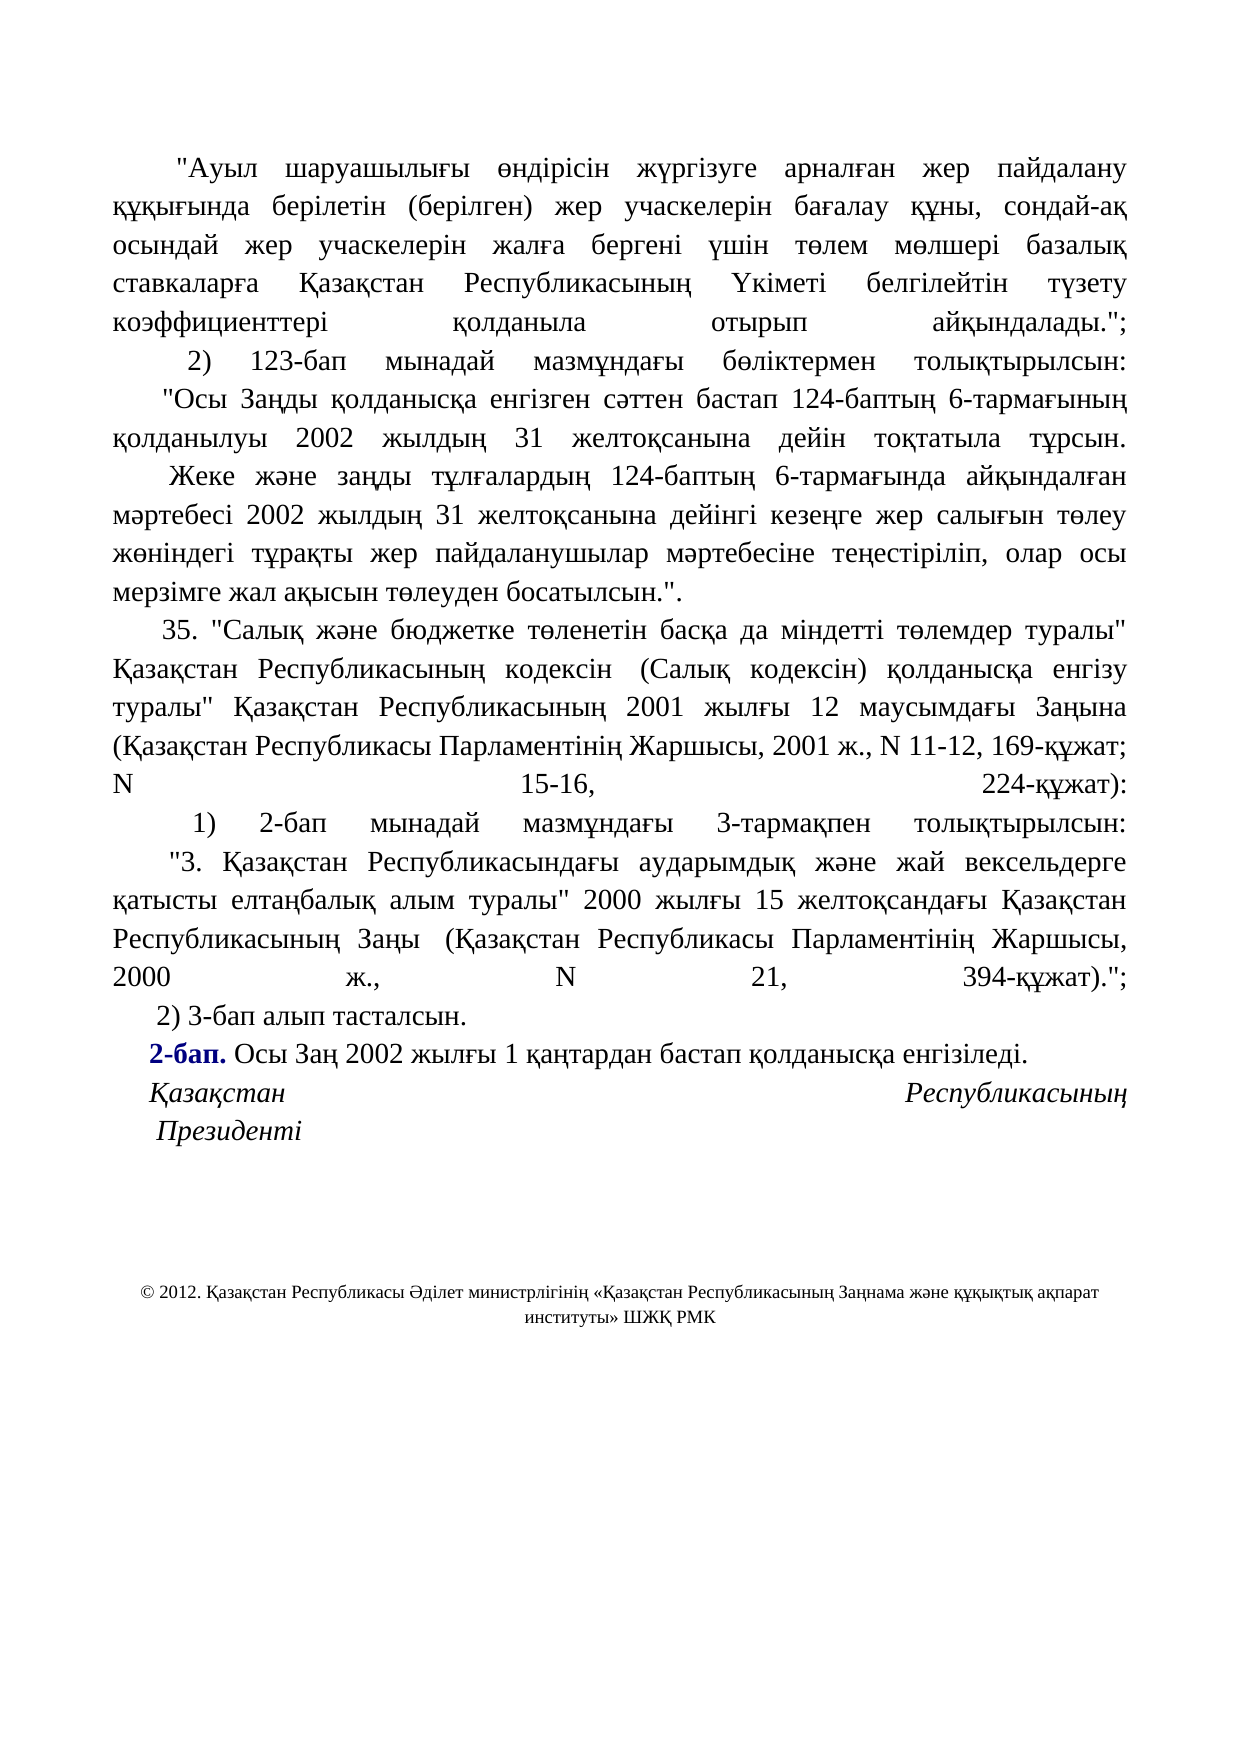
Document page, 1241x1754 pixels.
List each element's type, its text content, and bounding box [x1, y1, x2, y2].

text 35. "Салық және бюджетке төленетiн басқа да мiндеттi төлемдер туралы" Қазақстан Республикасының кодексiн (Салық кодексiн) қолданысқа енгiзу туралы" Қазақстан Республикасының 2001 жылғы 12 маусымдағы Заңына (Қазақстан Республикасы Парламентiнiң Жаршысы, 2001 ж., N 11-12, 169-құжат; N 15-16, 224-құжат): 1) 2-бап мынадай мазмұндағы 3-тармақпен толықтырылсын: "3. Қазақстан Республикасындағы аударымдық және жай вексельдерге қатысты елтаңбалық алым туралы" 2000 жылғы 15 желтоқсандағы Қазақстан Республикасының Заңы (Қазақстан Республикасы Парламентiнiң Жаршысы, 2000 ж., N 21, 394-құжат)."; 2) 3-бап алып тасталсын. [112, 612, 1128, 1031]
text © 2012. Қазақстан Республикасы Әділет министрлігінің «Қазақстан Республикасының Заңнама және құқықтық ақпарат институты» ШЖҚ РМК [112, 1281, 1128, 1328]
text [112, 150, 1128, 607]
text Қазақстан Республикасының Президенті [112, 1075, 1128, 1147]
text 2-бап. Осы Заң 2002 жылғы 1 қаңтардан бастап қолданысқа енгiзiледi. [112, 1036, 1128, 1070]
